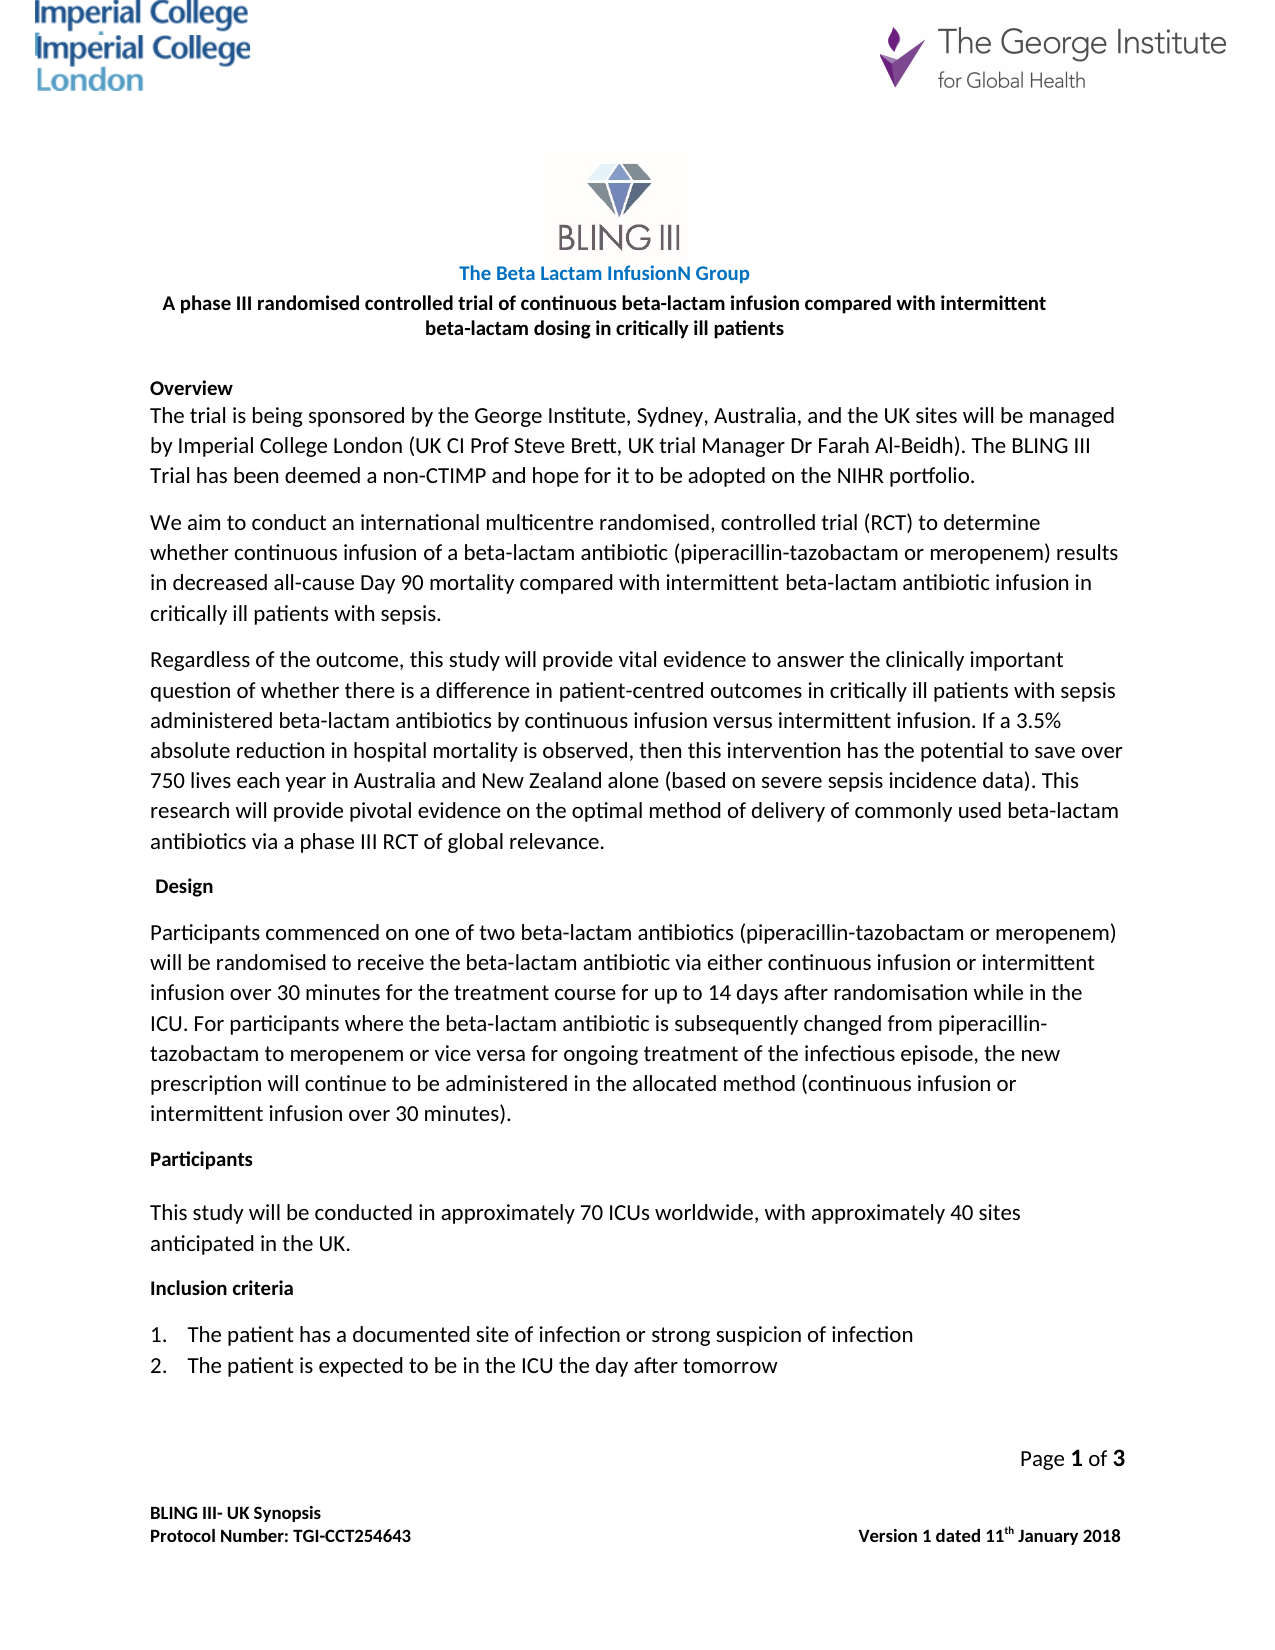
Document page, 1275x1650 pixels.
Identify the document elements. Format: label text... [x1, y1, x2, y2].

text Participants [150, 1146, 1125, 1172]
text Participants commenced on one of two beta-lactam antibiotics (piperacillin-tazobactam or meropenem) will be randomised to receive the beta-lactam antibiotic via either continuous infusion or intermittent infusion over 30 minutes for the treatment course for up to 14 days after randomisation while in the ICU. For participants where the beta-lactam antibiotic is subsequently changed from piperacillin-tazobactam to meropenem or vice versa for ongoing treatment of the infectious episode, the new prescription will continue to be administered in the allocated method (continuous infusion or intermittent infusion over 30 minutes). [150, 918, 1125, 1127]
text Inclusion criteria [150, 1276, 1125, 1301]
picture [879, 27, 1226, 88]
picture [545, 150, 693, 260]
list The patient has a documented site of infection or strong suspicion of infection [150, 1320, 1125, 1348]
text We aim to conduct an international multicentre randomised, controlled trial (RCT) to determine whether continuous infusion of a beta-lactam antibiotic (piperacillin-tazobactam or meropenem) results in decreased all-cause Day 90 mortality compared with intermittent beta-lactam antibiotic infusion in critically ill patients with sepsis. [150, 508, 1125, 627]
text A phase III randomised controlled trial of continuous beta-lactam infusion compared with intermittent beta-lactam dosing in critically ill patients [150, 290, 1059, 341]
text This study will be conducted in approximately 70 ICUs worldwide, with approximately 40 sites anticipated in the UK. [150, 1198, 1125, 1257]
list The patient is expected to be in the ICU the day after tomorrow [150, 1352, 1125, 1379]
text Design [150, 874, 1125, 899]
text The trial is being sponsored by the George Institute, Sydney, Australia, and the UK sites will be managed by Imperial College London (UK CI Prof Steve Brett, UK trial Manager Dr Farah Al-Beidh). The BLING III Trial has been deemed a non-CTIMP and hope for it to be adopted on the NIHR portfolio. [150, 401, 1125, 489]
text Regardless of the outcome, this study will provide vital evidence to answer the clinically important question of whether there is a difference in patient-centred outcomes in critically ill patients with sepsis administered beta-lactam antibiotics by continuous infusion versus intermittent infusion. If a 3.5% absolute reduction in hospital mortality is observed, then this intervention has the potential to save over 750 lives each year in Australia and New Zealand alone (based on severe sepsis incidence data). This research will provide pivotal evidence on the optimal method of delivery of commonly used beta-lactam antibiotics via a phase III RCT of global relevance. [150, 646, 1125, 855]
text Overview [150, 375, 1059, 401]
text The Beta Lactam InfusionN Group [150, 260, 1059, 285]
picture [35, 0, 251, 91]
